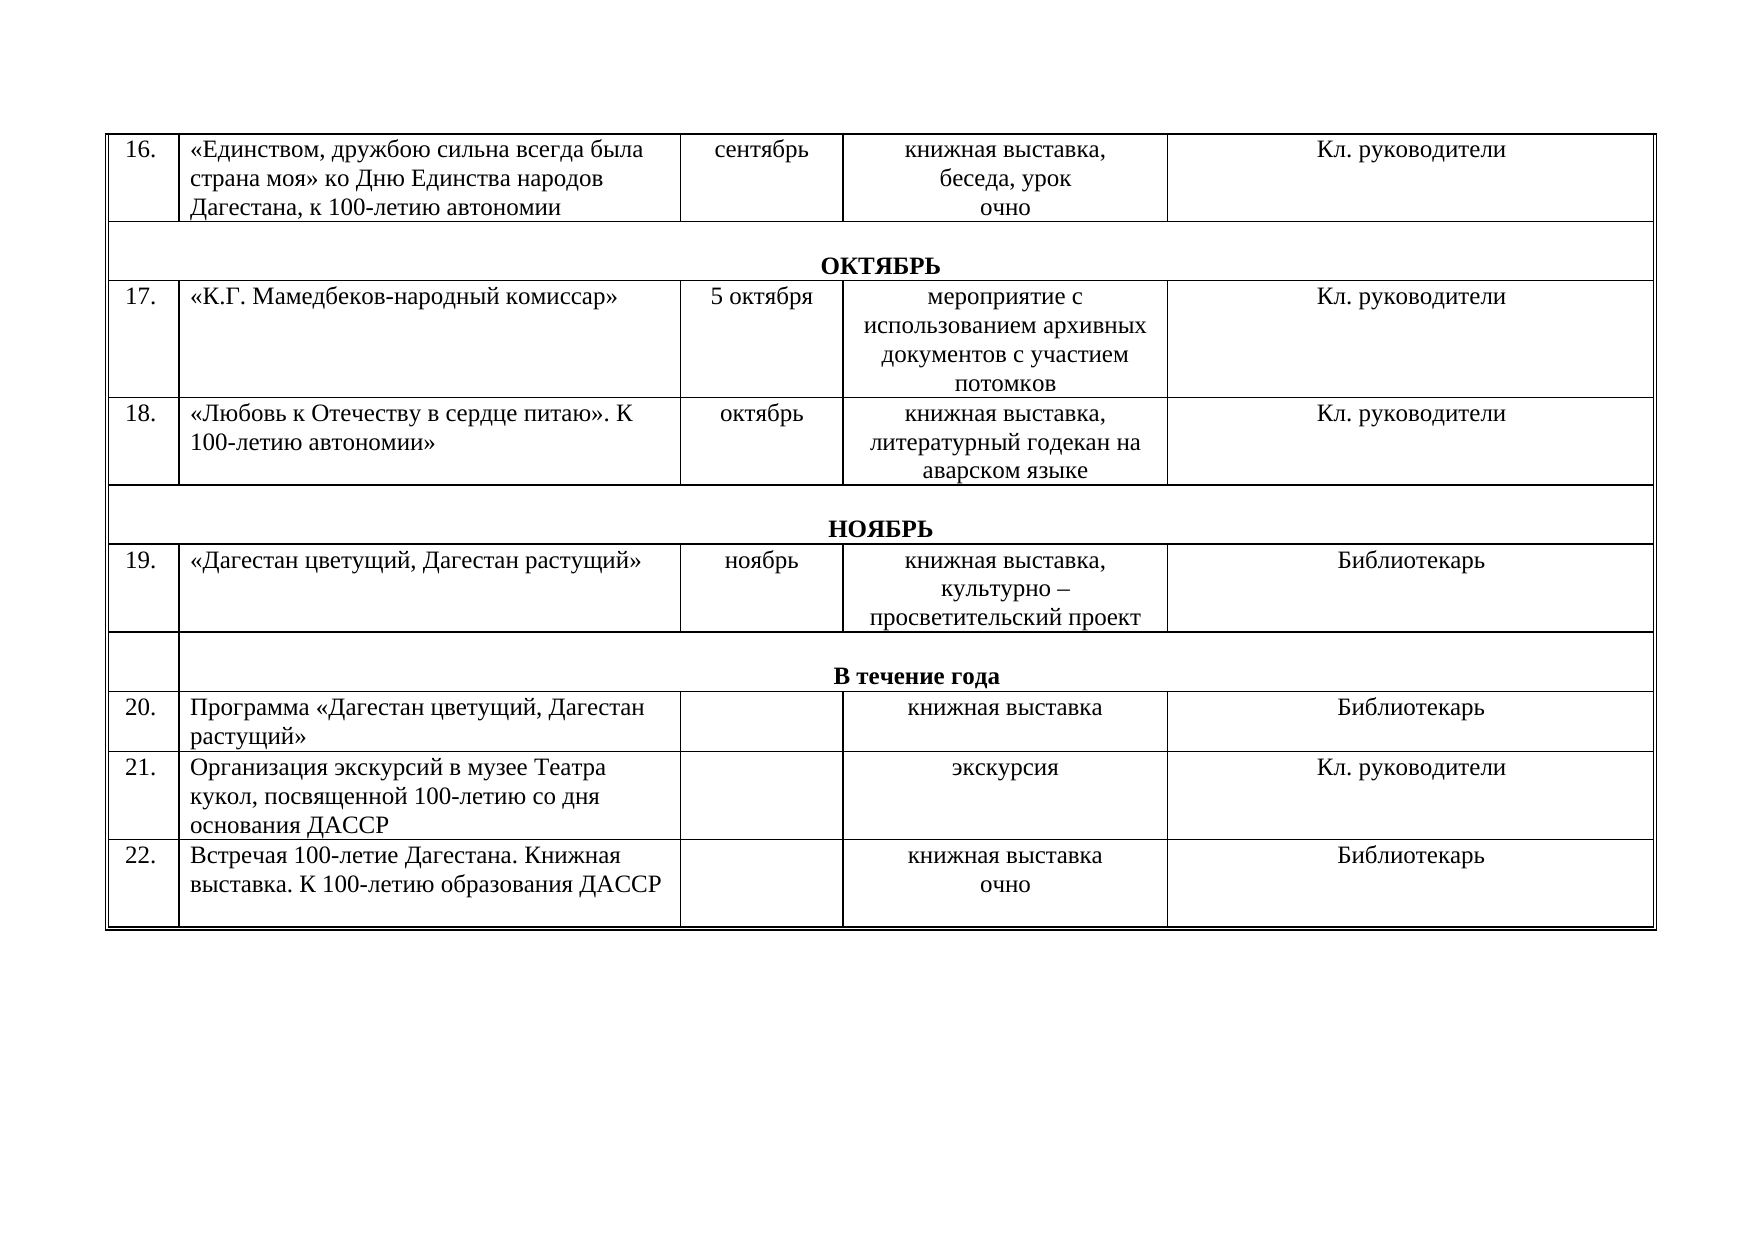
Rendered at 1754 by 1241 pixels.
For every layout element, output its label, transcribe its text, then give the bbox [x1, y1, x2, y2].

table_cell [109, 752, 178, 838]
table_cell мероприятие с использованием архивных документов с участием потомков [844, 281, 1167, 396]
table_cell [681, 692, 842, 751]
table_cell [109, 545, 178, 631]
table_cell ноябрь [681, 545, 842, 631]
table_cell [109, 692, 178, 751]
table_cell [109, 840, 178, 926]
table_cell Библиотекарь [1168, 692, 1653, 751]
table_cell «К.Г. Мамедбеков-народный комиссар» [180, 281, 680, 396]
table_cell Встречая 100-летие Дагестана. Книжная выставка. К 100-летию образования ДАССР [180, 840, 680, 926]
table_cell октябрь [681, 398, 842, 484]
table_cell «Любовь к Отечеству в сердце питаю». К 100-летию автономии» [180, 398, 680, 484]
table_cell Кл. руководители [1168, 135, 1653, 221]
table_cell Организация экскурсий в музее Театра кукол, посвященной 100-летию со дня основания ДАССР [180, 752, 680, 838]
table_cell книжная выставка [844, 692, 1167, 751]
table_cell В течение года [180, 633, 1653, 691]
table_cell [109, 281, 178, 396]
table_cell «Дагестан цветущий, Дагестан растущий» [180, 545, 680, 631]
table_cell НОЯБРЬ [109, 486, 1653, 543]
table_cell книжная выставка, литературный годекан на аварском языке [844, 398, 1167, 484]
table_cell сентябрь [681, 135, 842, 221]
table_cell ОКТЯБРЬ [109, 222, 1653, 280]
table_cell книжная выставка очно [844, 840, 1167, 926]
table_cell [109, 398, 178, 484]
table_cell экскурсия [844, 752, 1167, 838]
table_cell книжная выставка, культурно – просветительский проект [844, 545, 1167, 631]
table_cell книжная выставка, беседа, урок очно [844, 135, 1167, 221]
table_cell [681, 840, 842, 926]
table_cell Библиотекарь [1168, 545, 1653, 631]
table_cell Кл. руководители [1168, 752, 1653, 838]
table_cell [109, 633, 178, 691]
table_cell Программа «Дагестан цветущий, Дагестан растущий» [180, 692, 680, 751]
table_cell Кл. руководители [1168, 398, 1653, 484]
table_cell [109, 135, 178, 221]
table_cell 5 октября [681, 281, 842, 396]
table_cell Кл. руководители [1168, 281, 1653, 396]
table_cell Библиотекарь [1168, 840, 1653, 926]
table_cell [681, 752, 842, 838]
table_cell «Единством, дружбою сильна всегда была страна моя» ко Дню Единства народов Дагестана, к 100-летию автономии [180, 135, 680, 221]
